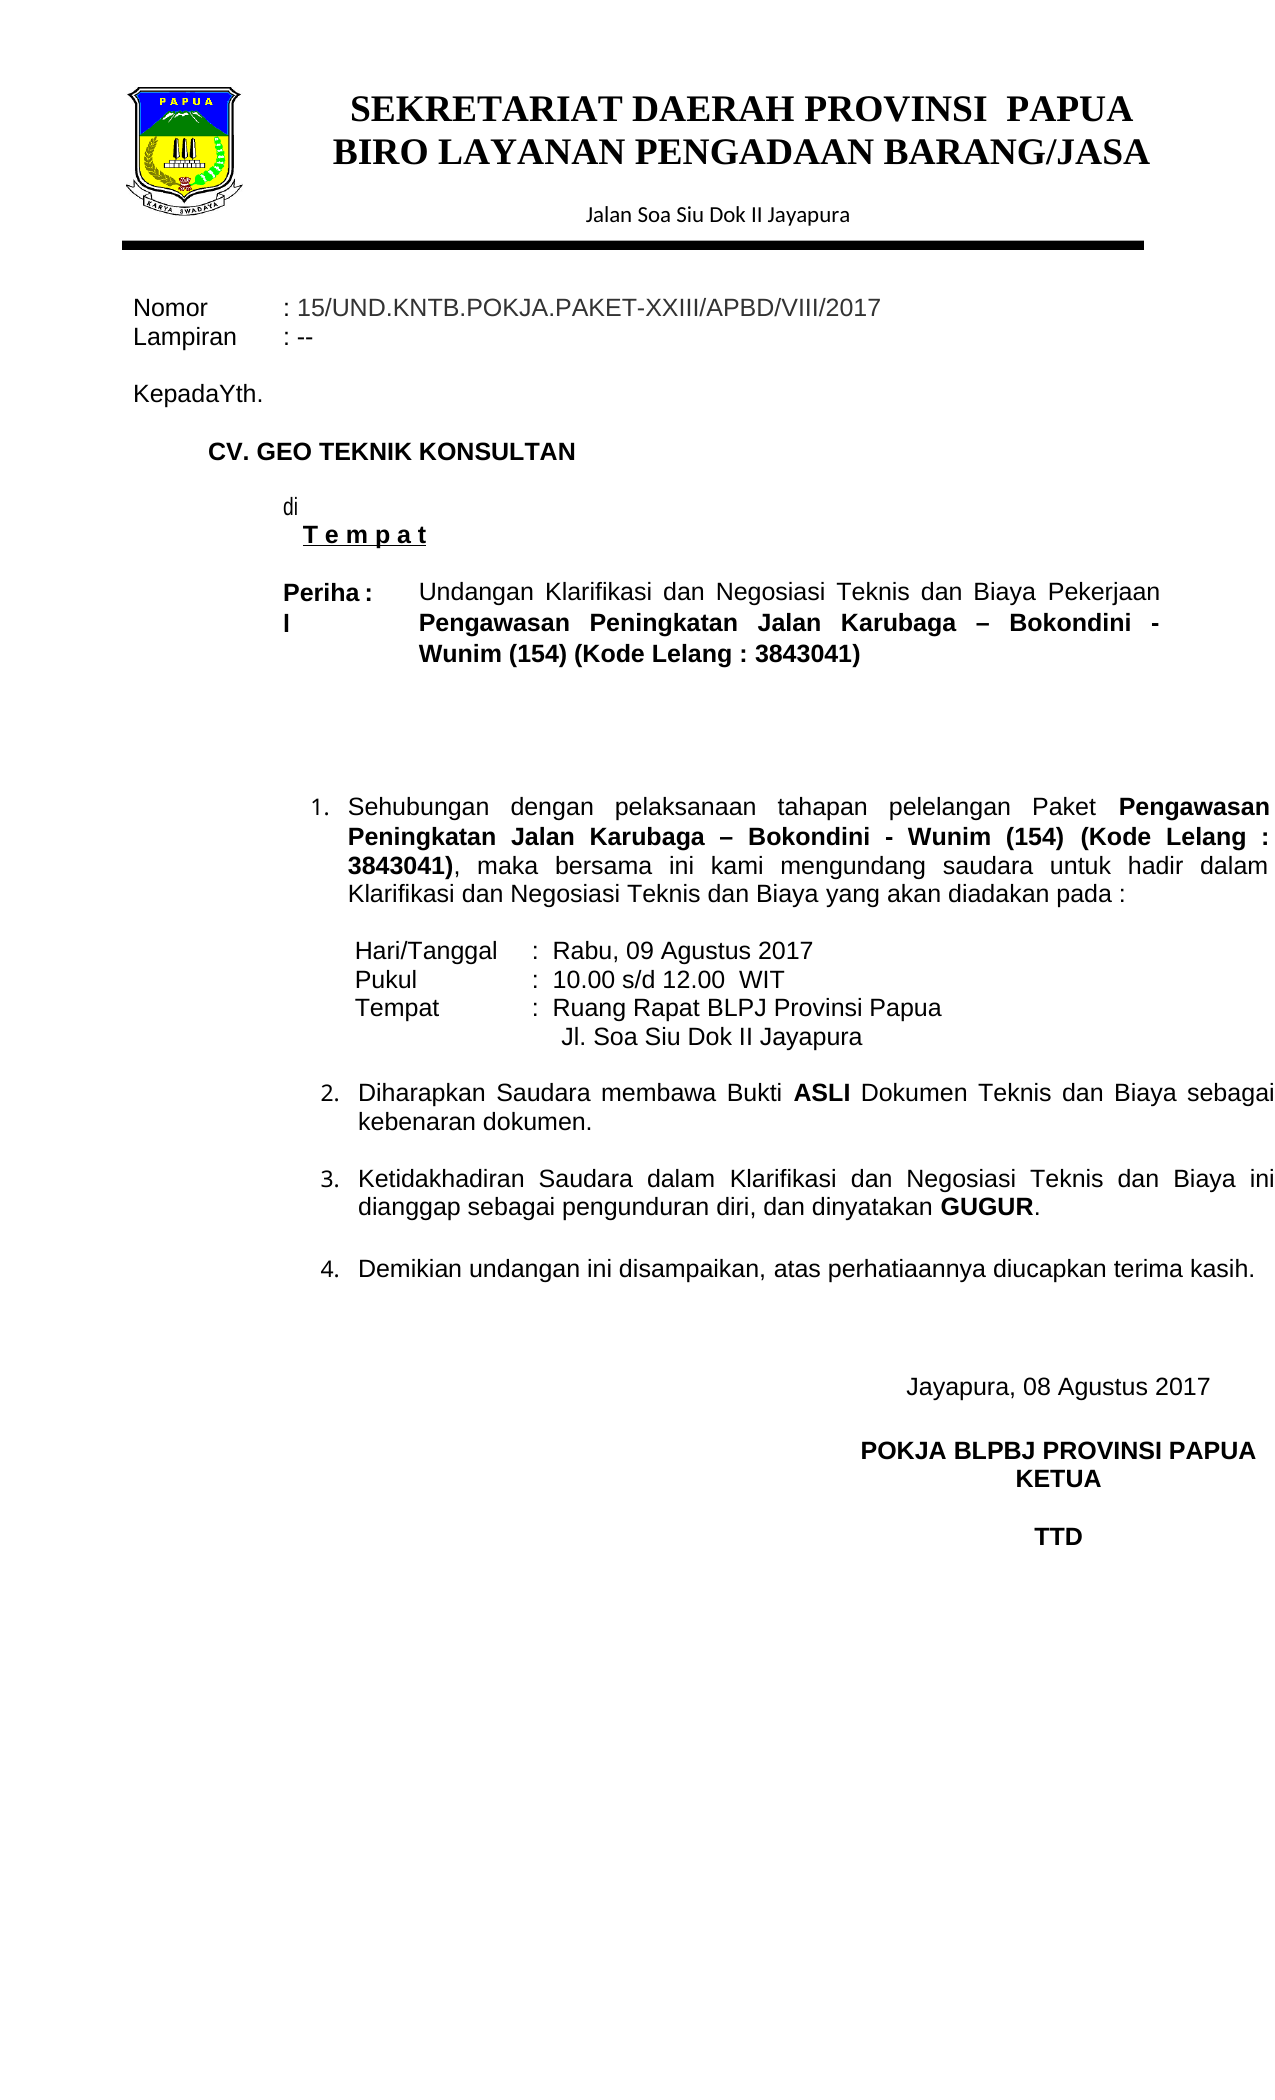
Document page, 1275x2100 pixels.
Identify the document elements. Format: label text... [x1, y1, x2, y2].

text POKJA BLPBJ PROVINSI PAPUA [605, 1436, 1275, 1464]
text Jl. Soa Siu Dok II Jayapura [354, 1022, 1275, 1051]
text Undangan Klarifikasi dan Negosiasi Teknis dan Biaya Pekerjaan Pengawasan Peningkatan Jalan Karubaga – Bokondini - Wunim (154) (Kode Lelang : 3843041) [418, 576, 1160, 668]
text Perihal [283, 576, 363, 638]
text Pukul : 10.00 s/d 12.00 WIT [354, 965, 1275, 994]
list Sehubungan dengan pelaksanaan tahapan pelelangan Paket Pengawasan Peningkatan Jalan Karubaga – Bokondini - Wunim (154) (Kode Lelang : 3843041), maka bersama ini kami mengundang saudara untuk hadir dalam Klarifikasi dan Negosiasi Teknis dan Biaya yang akan diadakan pada : [310, 791, 1270, 908]
list CV. GEO TEKNIK KONSULTAN [208, 437, 1275, 466]
text Lampiran : -- [133, 322, 1275, 350]
subtitle BIRO LAYANAN PENGADAAN BARANG/JASA [244, 129, 1275, 172]
text KepadaYth. [133, 379, 1275, 408]
list Ketidakhadiran Saudara dalam Klarifikasi dan Negosiasi Teknis dan Biaya ini dianggap sebagai pengunduran diri, dan dinyatakan GUGUR. [320, 1164, 1275, 1221]
list Diharapkan Saudara membawa Bukti ASLI Dokumen Teknis dan Biaya sebagai kebenaran dokumen. [320, 1079, 1275, 1136]
text Nomor : 15/UND.KNTB.POKJA.PAKET-XXIII/APBD/VIII/2017 [133, 293, 1275, 322]
picture [126, 87, 244, 217]
text : [364, 576, 417, 607]
text Tempat : Ruang Rapat BLPJ Provinsi Papua [354, 994, 1275, 1022]
text KETUA [605, 1464, 1275, 1493]
text T e m p a t [303, 519, 1275, 550]
text Hari/Tanggal : Rabu, 09 Agustus 2017 [354, 937, 1275, 965]
list Demikian undangan ini disampaikan, atas perhatiaannya diucapkan terima kasih. [320, 1254, 1275, 1283]
text di [283, 490, 302, 521]
text TTD [605, 1522, 1275, 1551]
text Jayapura, 08 Agustus 2017 [842, 1371, 1275, 1402]
title SEKRETARIAT DAERAH PROVINSI PAPUA [208, 86, 1275, 129]
